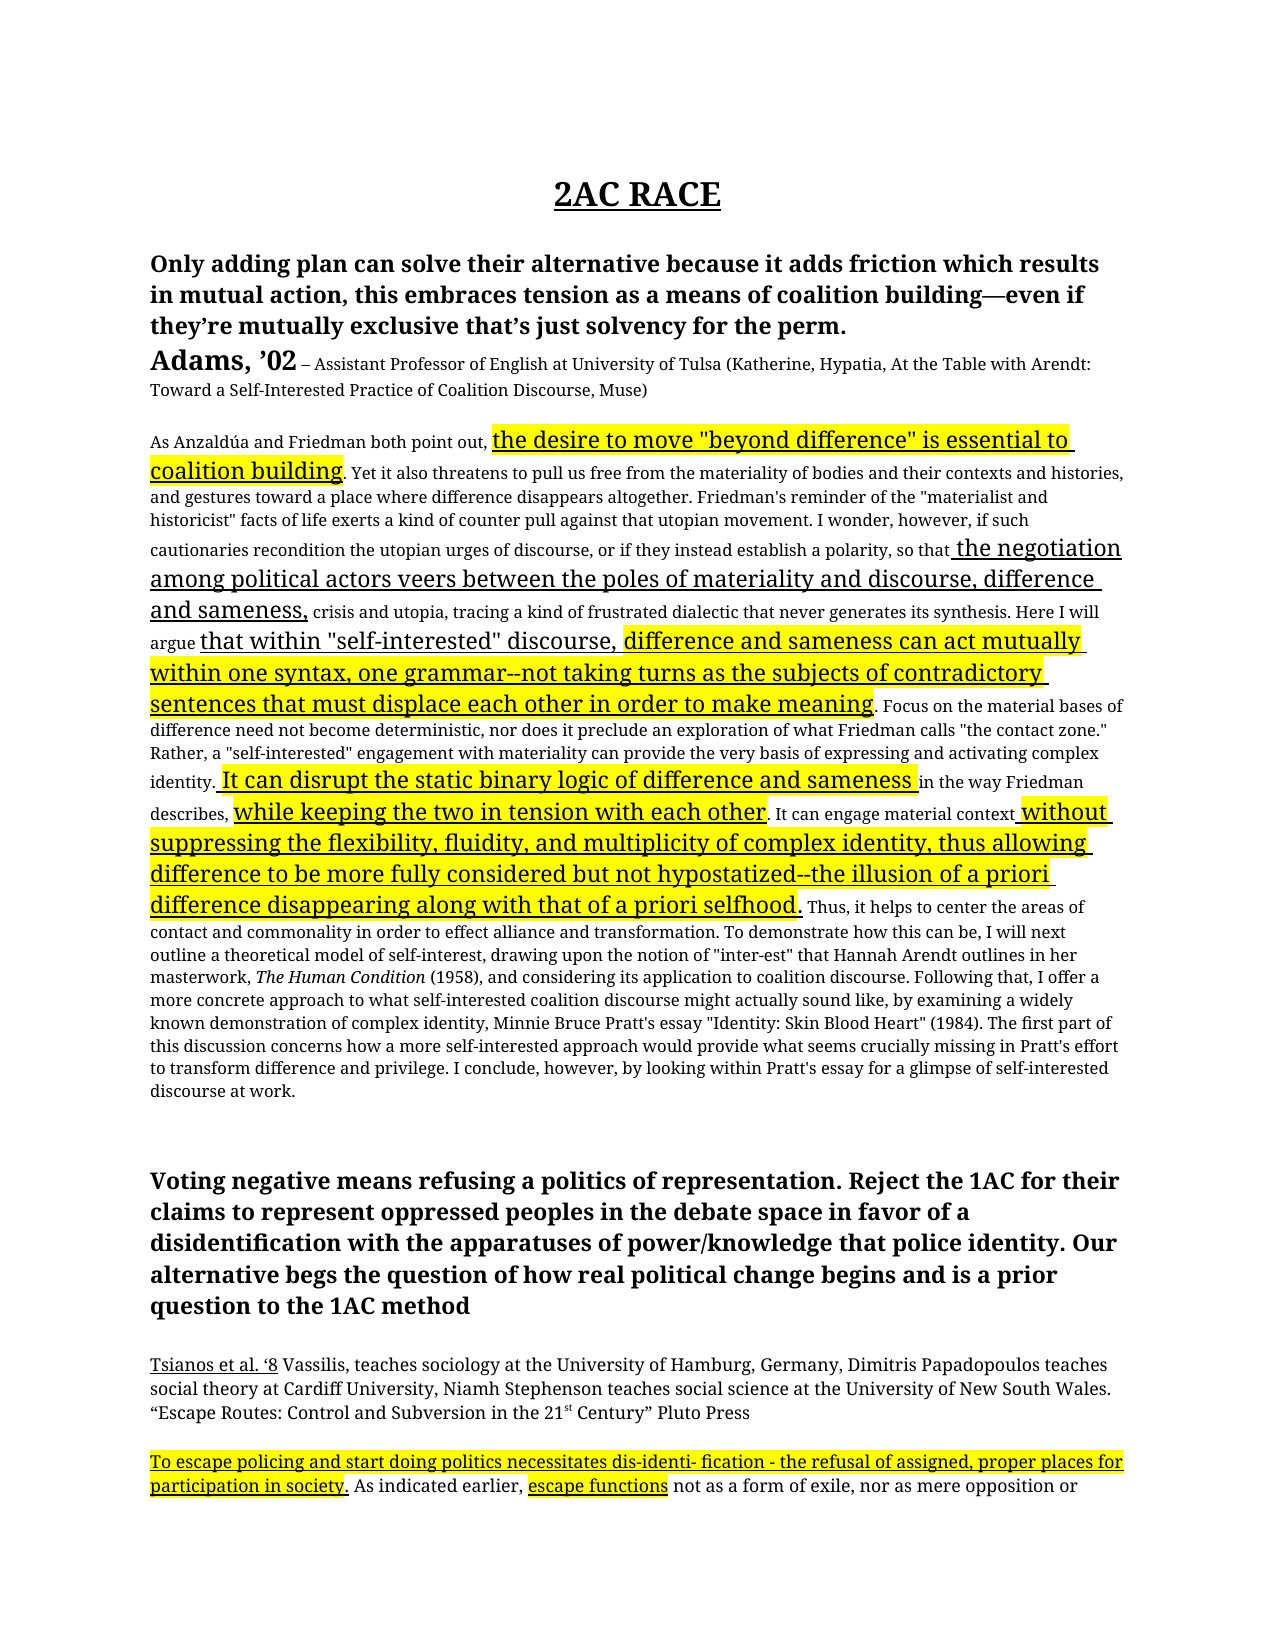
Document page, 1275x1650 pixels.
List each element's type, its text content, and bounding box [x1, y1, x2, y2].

text Adams, ’02 – Assistant Professor of English at University of Tulsa (Katherine, Hypatia, At the Table with Arendt: Toward a Self-Interested Practice of Coalition Discourse, Muse) [150, 341, 1125, 401]
subtitle Voting negative means refusing a politics of representation. Reject the 1AC for their claims to represent oppressed peoples in the debate space in favor of a disidentification with the apparatuses of power/knowledge that police identity. Our alternative begs the question of how real political change begins and is a prior question to the 1AC method [150, 1165, 1125, 1321]
text Tsianos et al. ‘8 Vassilis, teaches sociology at the University of Hamburg, Germany, Dimitris Papadopoulos teaches social theory at Cardiff University, Niamh Stephenson teaches social science at the University of New South Wales. “Escape Routes: Control and Subversion in the 21st Century” Pluto Press [750, 1352, 1125, 1425]
subtitle 2ac race [150, 171, 1125, 216]
subtitle Only adding plan can solve their alternative because it adds friction which results in mutual action, this embraces tension as a means of coalition building—even if they’re mutually exclusive that’s just solvency for the perm. [150, 247, 1125, 341]
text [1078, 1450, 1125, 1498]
text As Anzaldúa and Friedman both point out, the desire to move "beyond difference" is essential to coalition building. Yet it also threatens to pull us free from the materiality of bodies and their contexts and histories, and gestures toward a place where difference disappears altogether. Friedman's reminder of the "materialist and historicist" facts of life exerts a kind of counter pull against that utopian movement. I wonder, however, if such cautionaries recondition the utopian urges of discourse, or if they instead establish a polarity, so that the negotiation among political actors veers between the poles of materiality and discourse, difference and sameness, crisis and utopia, tracing a kind of frustrated dialectic that never generates its synthesis. Here I will argue that within "self-interested" discourse, difference and sameness can act mutually within one syntax, one grammar--not taking turns as the subjects of contradictory sentences that must displace each other in order to make meaning. Focus on the material bases of difference need not become deterministic, nor does it preclude an exploration of what Friedman calls "the contact zone." Rather, a "self-interested" engagement with materiality can provide the very basis of expressing and activating complex identity. It can disrupt the static binary logic of difference and sameness in the way Friedman describes, while keeping the two in tension with each other. It can engage material context without suppressing the flexibility, fluidity, and multiplicity of complex identity, thus allowing difference to be more fully considered but not hypostatized--the illusion of a priori difference disappearing along with that of a priori selfhood. Thus, it helps to center the areas of contact and commonality in order to effect alliance and transformation. To demonstrate how this can be, I will next outline a theoretical model of self-interest, drawing upon the notion of "inter-est" that Hannah Arendt outlines in her masterwork, The Human Condition (1958), and considering its application to coalition discourse. Following that, I offer a more concrete approach to what self-interested coalition discourse might actually sound like, by examining a widely known demonstration of complex identity, Minnie Bruce Pratt's essay "Identity: Skin Blood Heart" (1984). The first part of this discussion concerns how a more self-interested approach would provide what seems crucially missing in Pratt's effort to transform difference and privilege. I conclude, however, by looking within Pratt's essay for a glimpse of self-interested discourse at work. [150, 423, 1125, 1102]
